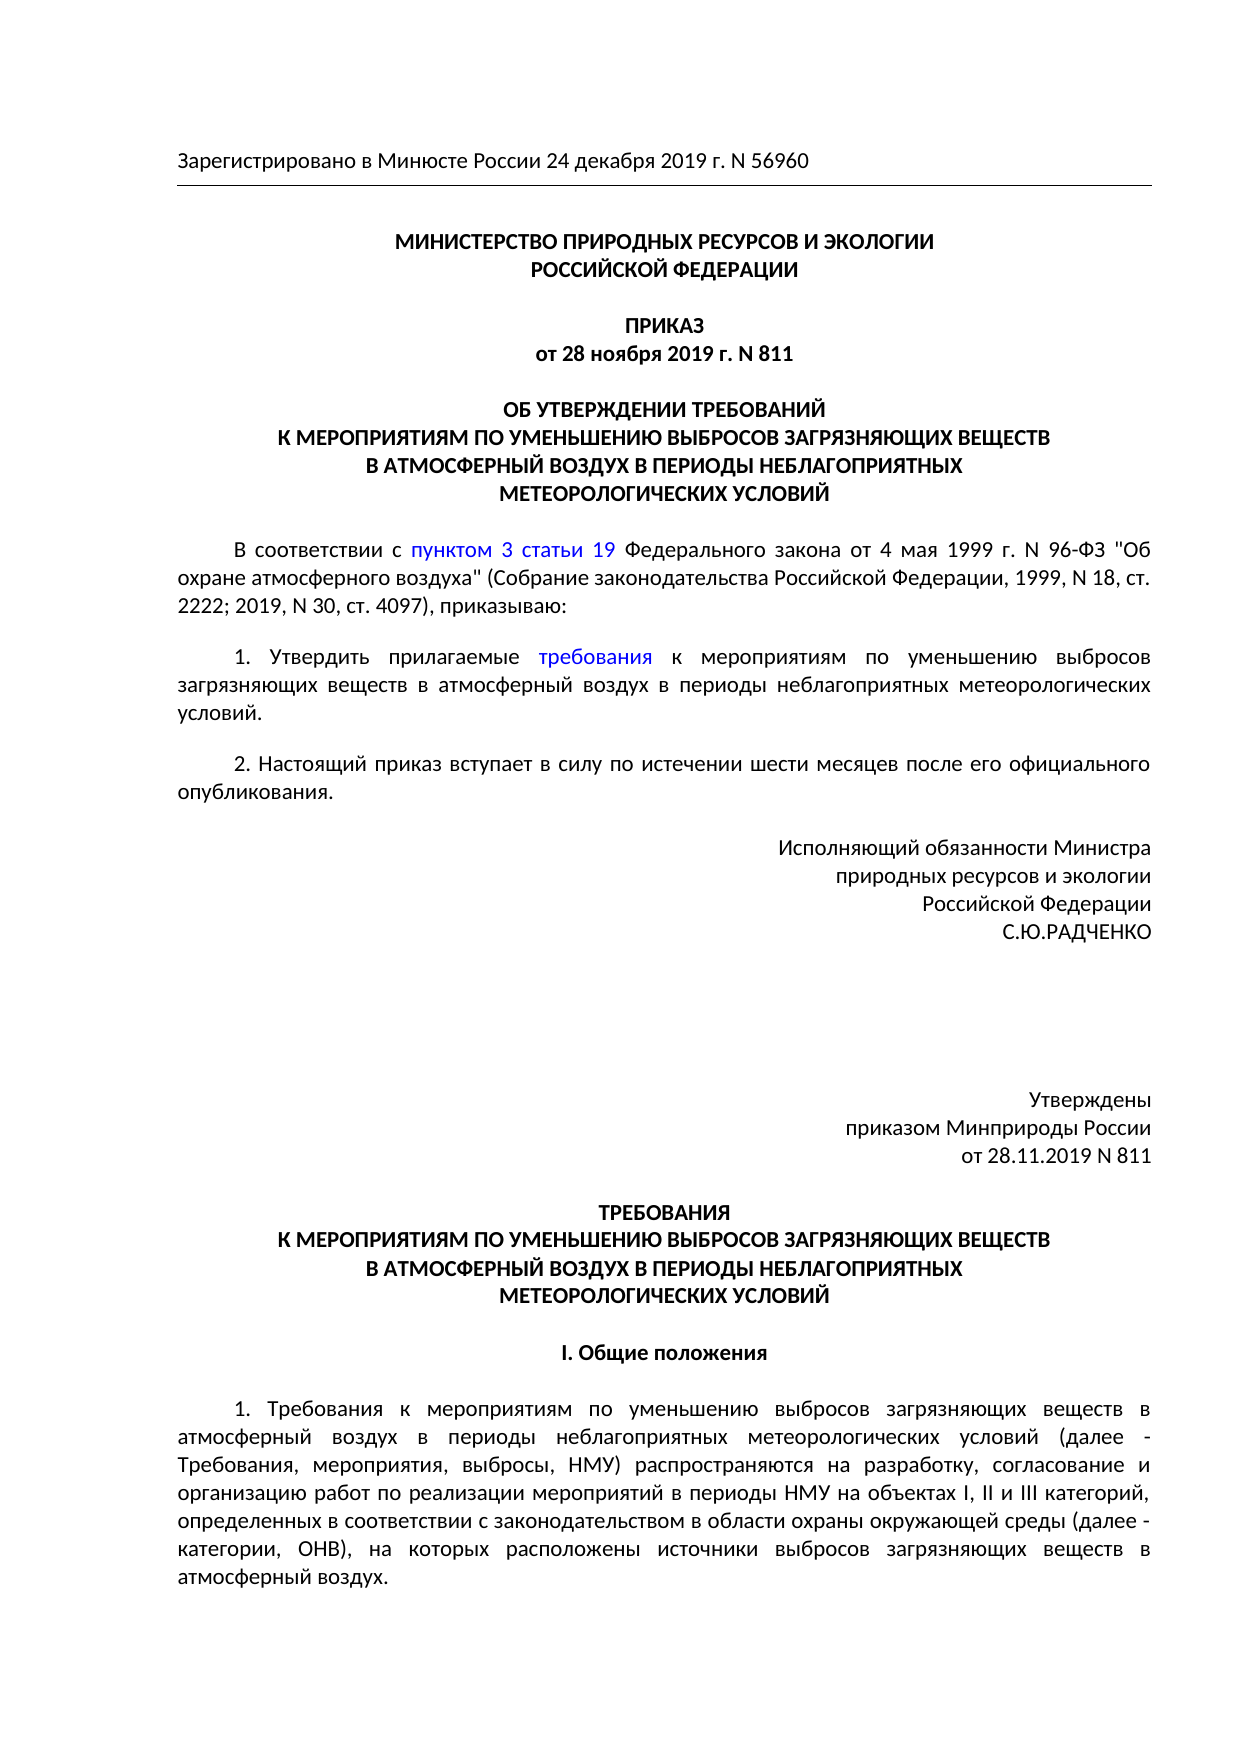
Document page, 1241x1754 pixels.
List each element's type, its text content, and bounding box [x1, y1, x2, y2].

title К МЕРОПРИЯТИЯМ ПО УМЕНЬШЕНИЮ ВЫБРОСОВ ЗАГРЯЗНЯЮЩИХ ВЕЩЕСТВ [177, 1226, 1152, 1254]
text 2. Настоящий приказ вступает в силу по истечении шести месяцев после его официального опубликования. [177, 749, 1152, 805]
title В АТМОСФЕРНЫЙ ВОЗДУХ В ПЕРИОДЫ НЕБЛАГОПРИЯТНЫХ [177, 451, 1152, 479]
title В АТМОСФЕРНЫЙ ВОЗДУХ В ПЕРИОДЫ НЕБЛАГОПРИЯТНЫХ [177, 1254, 1152, 1282]
text 1. Требования к мероприятиям по уменьшению выбросов загрязняющих веществ в атмосферный воздух в периоды неблагоприятных метеорологических условий (далее - Требования, мероприятия, выбросы, НМУ) распространяются на разработку, согласование и организацию работ по реализации мероприятий в периоды НМУ на объектах I, II и III категорий, определенных в соответствии с законодательством в области охраны окружающей среды (далее - категории, ОНВ), на которых расположены источники выбросов загрязняющих веществ в атмосферный воздух. [177, 1394, 1152, 1590]
text Зарегистрировано в Минюсте России 24 декабря 2019 г. N 56960 [177, 146, 1152, 174]
text природных ресурсов и экологии [177, 861, 1152, 889]
text Утверждены [177, 1086, 1152, 1113]
text от 28.11.2019 N 811 [177, 1142, 1152, 1169]
title РОССИЙСКОЙ ФЕДЕРАЦИИ [177, 255, 1152, 283]
text Российской Федерации [177, 889, 1152, 917]
title МЕТЕОРОЛОГИЧЕСКИХ УСЛОВИЙ [177, 1282, 1152, 1310]
title МЕТЕОРОЛОГИЧЕСКИХ УСЛОВИЙ [177, 479, 1152, 507]
title К МЕРОПРИЯТИЯМ ПО УМЕНЬШЕНИЮ ВЫБРОСОВ ЗАГРЯЗНЯЮЩИХ ВЕЩЕСТВ [177, 423, 1152, 451]
title ТРЕБОВАНИЯ [177, 1198, 1152, 1226]
text В соответствии с пунктом 3 статьи 19 Федерального закона от 4 мая 1999 г. N 96-ФЗ "Об охране атмосферного воздуха" (Собрание законодательства Российской Федерации, 1999, N 18, ст. 2222; 2019, N 30, ст. 4097), приказываю: [177, 535, 1152, 619]
text приказом Минприроды России [177, 1113, 1152, 1142]
title от 28 ноября 2019 г. N 811 [177, 339, 1152, 367]
title I. Общие положения [177, 1338, 1152, 1366]
title МИНИСТЕРСТВО ПРИРОДНЫХ РЕСУРСОВ И ЭКОЛОГИИ [177, 227, 1152, 255]
text 1. Утвердить прилагаемые требования к мероприятиям по уменьшению выбросов загрязняющих веществ в атмосферный воздух в периоды неблагоприятных метеорологических условий. [177, 642, 1152, 726]
title ПРИКАЗ [177, 311, 1152, 339]
text Исполняющий обязанности Министра [177, 833, 1152, 861]
title ОБ УТВЕРЖДЕНИИ ТРЕБОВАНИЙ [177, 395, 1152, 423]
text С.Ю.РАДЧЕНКО [177, 917, 1152, 945]
